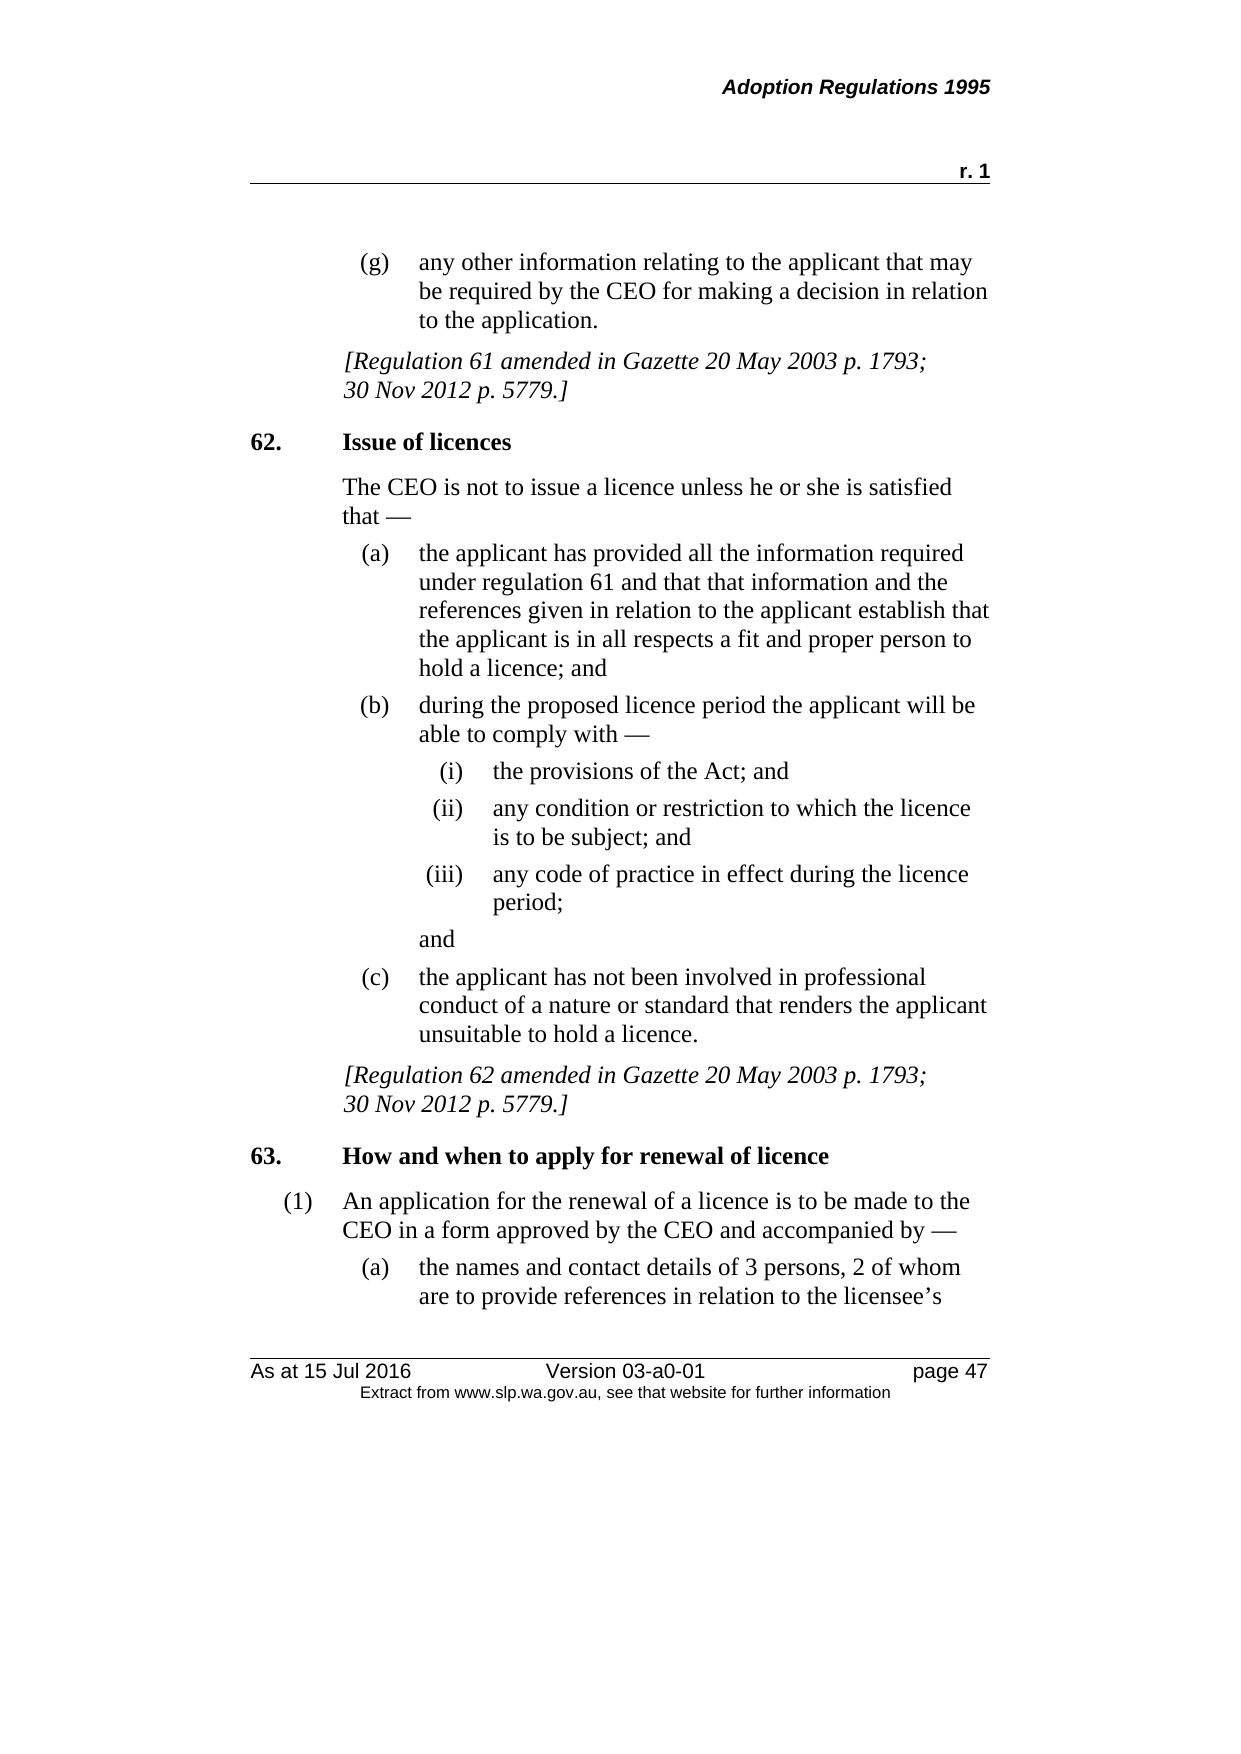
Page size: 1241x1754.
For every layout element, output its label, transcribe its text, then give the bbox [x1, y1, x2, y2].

subtitle 63. How and when to apply for renewal of licence [250, 1141, 990, 1169]
text [Regulation 61 amended in Gazette 20 May 2003 p. 1793; 30 Nov 2012 p. 5779.] [250, 346, 990, 404]
text (g) any other information relating to the applicant that may be required by the CEO for making a decision in relation to the application. [250, 247, 990, 334]
text (a) the applicant has provided all the information required under regulation 61 and that that information and the references given in relation to the applicant establish that the applicant is in all respects a fit and proper person to hold a licence; and [250, 538, 990, 682]
text (ii) any condition or restriction to which the licence is to be subject; and [250, 793, 990, 850]
text (c) the applicant has not been involved in professional conduct of a nature or standard that renders the applicant unsuitable to hold a licence. [250, 962, 990, 1048]
text [Regulation 62 amended in Gazette 20 May 2003 p. 1793; 30 Nov 2012 p. 5779.] [250, 1060, 990, 1118]
text The CEO is not to issue a licence unless he or she is satisfied that — [250, 472, 990, 529]
subtitle 62. Issue of licences [250, 427, 990, 455]
text and [250, 924, 990, 953]
text (1) An application for the renewal of a licence is to be made to the CEO in a form approved by the CEO and accompanied by — [250, 1186, 990, 1244]
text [250, 1252, 990, 1309]
text (iii) any code of practice in effect during the licence period; [250, 859, 990, 916]
text (b) during the proposed licence period the applicant will be able to comply with — [250, 690, 990, 747]
text (i) the provisions of the Act; and [250, 756, 990, 784]
